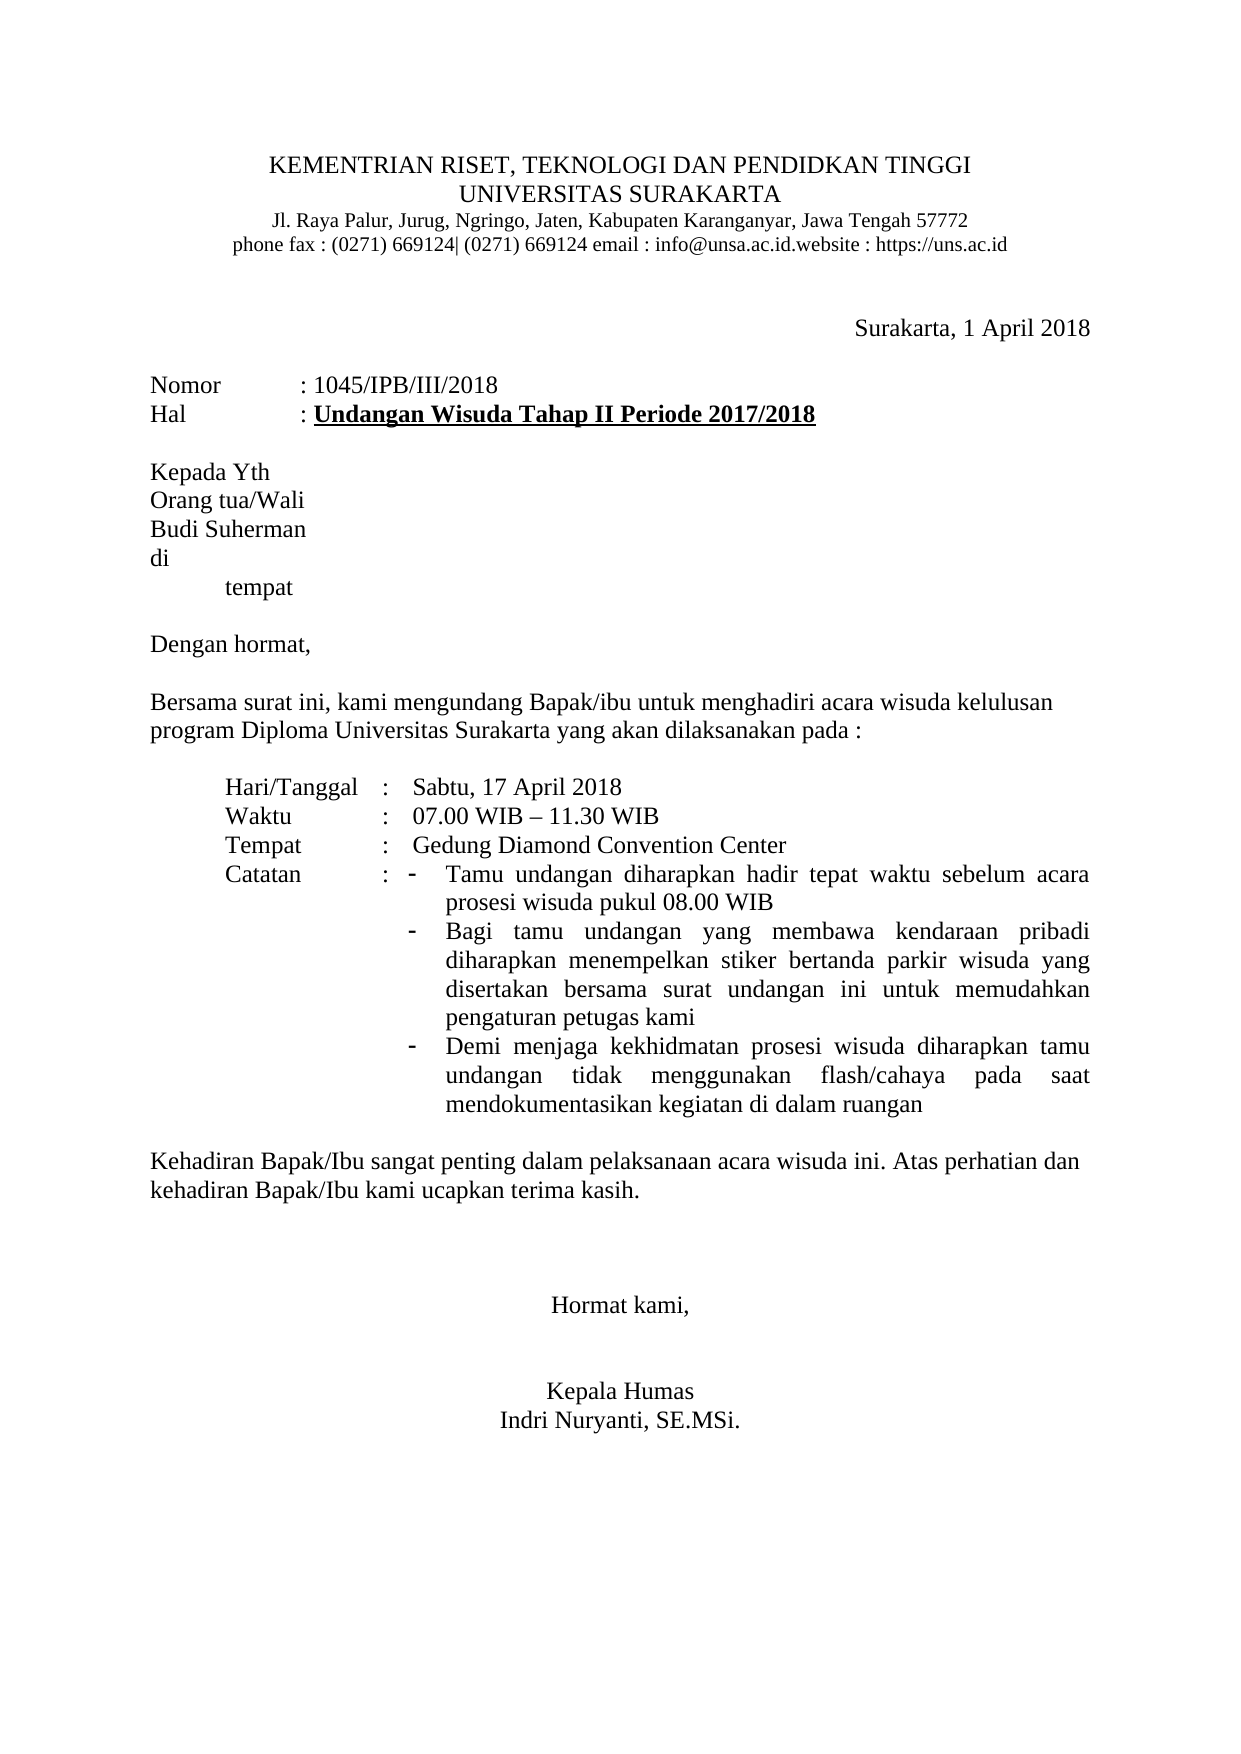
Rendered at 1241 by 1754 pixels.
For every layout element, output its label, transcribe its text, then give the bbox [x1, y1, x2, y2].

table_cell Tamu undangan diharapkan hadir tepat waktu sebelum acara prosesi wisuda pukul 08.00 WIB Bagi tamu undangan yang membawa kendaraan pribadi diharapkan menempelkan stiker bertanda parkir wisuda yang disertakan bersama surat undangan ini untuk memudahkan pengaturan petugas kami Demi menjaga kekhidmatan prosesi wisuda diharapkan tamu undangan tidak menggunakan flash/cahaya pada saat mendokumentasikan kegiatan di dalam ruangan [401, 859, 1102, 1117]
text KEMENTRIAN RISET, TEKNOLOGI DAN PENDIDKAN TINGGI [150, 150, 1090, 179]
text UNIVERSITAS SURAKARTA [150, 179, 1090, 207]
text Hormat kami, Kepala Humas Indri Nuryanti, SE.MSi. [150, 1232, 1090, 1434]
table_cell : [371, 830, 401, 859]
table_cell Tempat [214, 830, 371, 859]
text Jl. Raya Palur, Jurug, Ngringo, Jaten, Kabupaten Karanganyar, Jawa Tengah 57772 [150, 207, 1090, 232]
table_cell : [371, 801, 401, 830]
table_cell Gedung Diamond Convention Center [401, 830, 1102, 859]
table_cell : [371, 859, 401, 1117]
table_header Sabtu, 17 April 2018 [401, 773, 1102, 801]
text phone fax : (0271) 669124| (0271) 669124 email : info@unsa.ac.id.website : https://uns.ac.id [150, 232, 1090, 256]
table_header : [371, 773, 401, 801]
text tempat Dengan hormat, [150, 572, 1090, 658]
text Bersama surat ini, kami mengundang Bapak/ibu untuk menghadiri acara wisuda kelulusan program Diploma Universitas Surakarta yang akan dilaksanakan pada : [150, 687, 1090, 772]
table_header Hari/Tanggal [214, 773, 371, 801]
table_cell Catatan [214, 859, 371, 1117]
text Surakarta, 1 April 2018 [150, 313, 1090, 342]
text Kehadiran Bapak/Ibu sangat penting dalam pelaksanaan acara wisuda ini. Atas perhatian dan kehadiran Bapak/Ibu kami ucapkan terima kasih. [150, 1146, 1090, 1204]
text Nomor : 1045/IPB/III/2018 Hal : Undangan Wisuda Tahap II Periode 2017/2018 Kepada Yth Orang tua/Wali Budi Suherman di [150, 371, 1090, 572]
table_cell 07.00 WIB – 11.30 WIB [401, 801, 1102, 830]
table_cell Waktu [214, 801, 371, 830]
